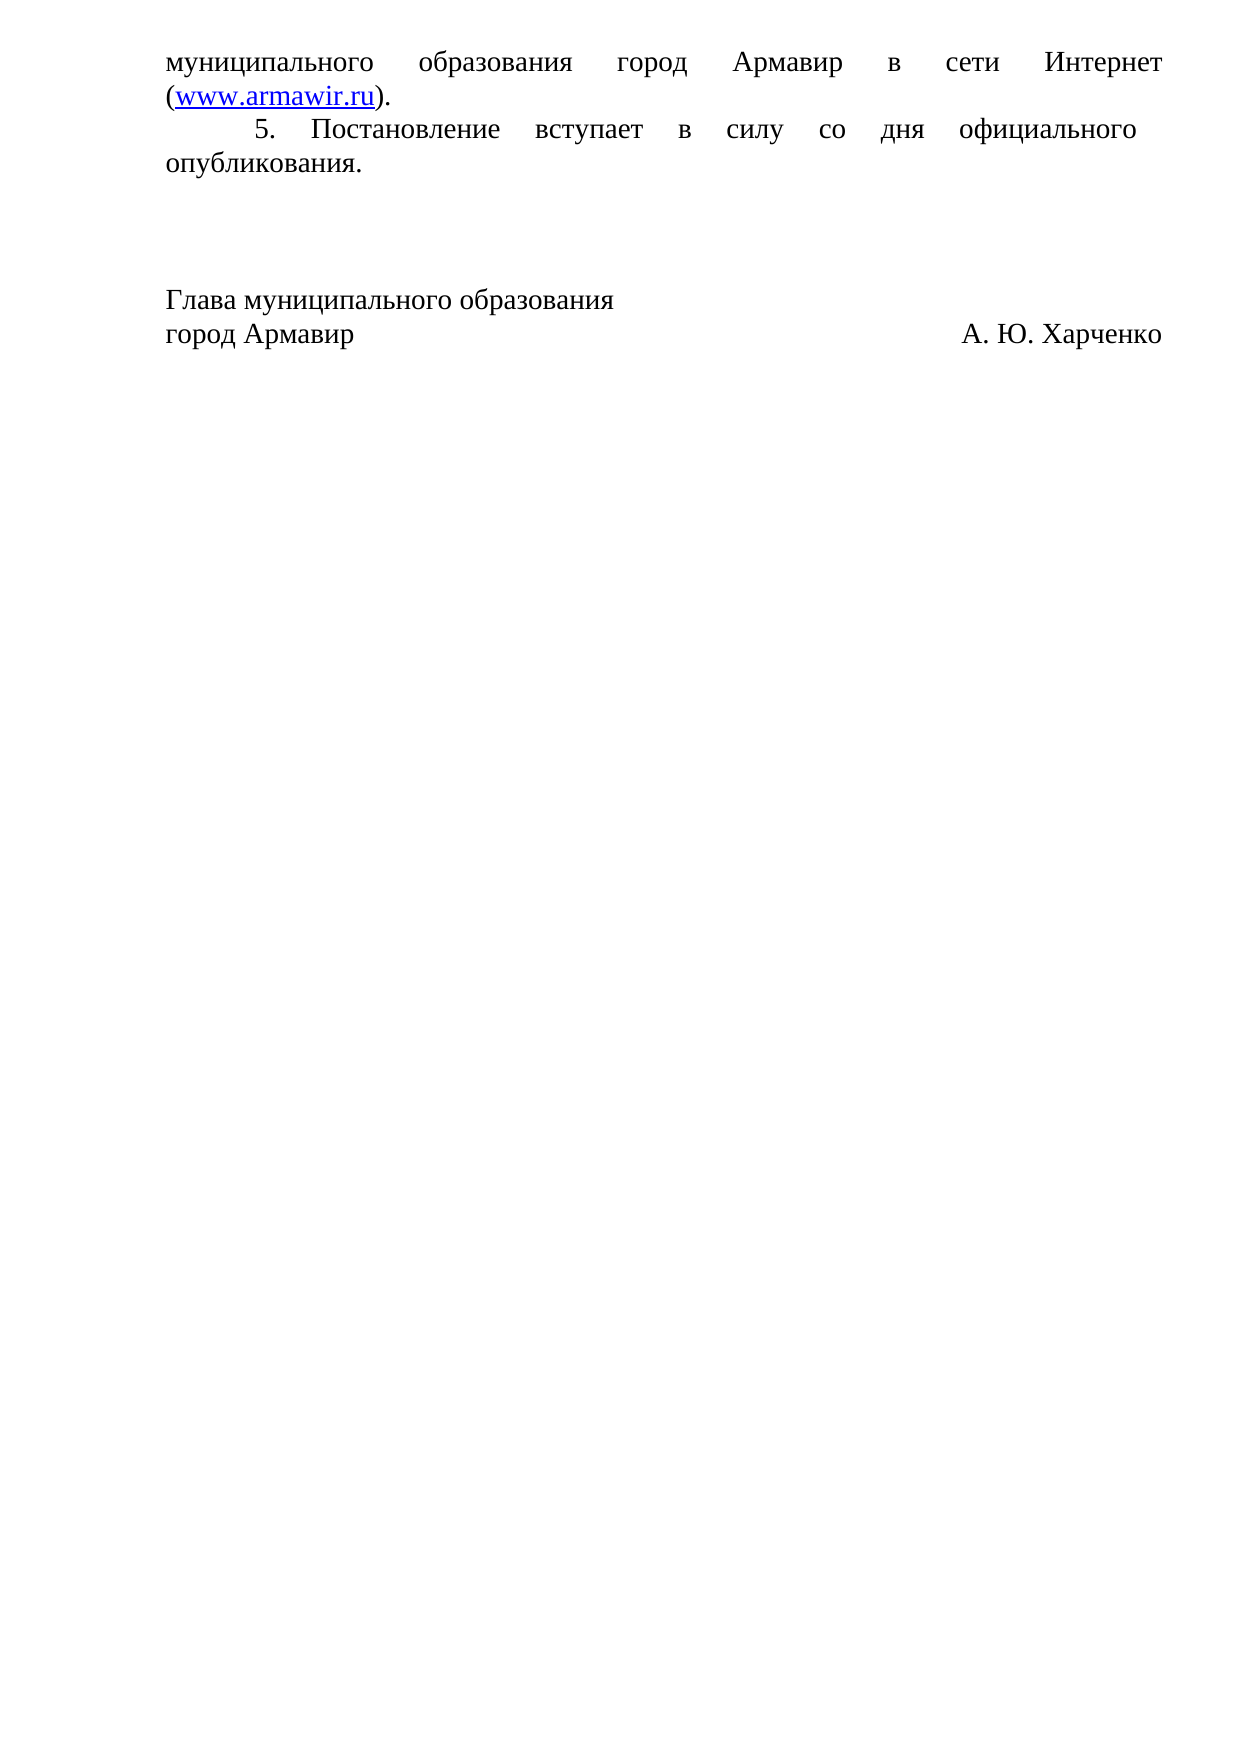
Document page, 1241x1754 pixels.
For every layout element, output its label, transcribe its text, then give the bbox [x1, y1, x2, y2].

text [165, 44, 1163, 111]
text Глава муниципального образования [165, 282, 1138, 316]
text город Армавир А. Ю. Харченко [165, 316, 1163, 350]
text 5. Постановление вступает в силу со дня официального опубликования. [165, 111, 1138, 178]
